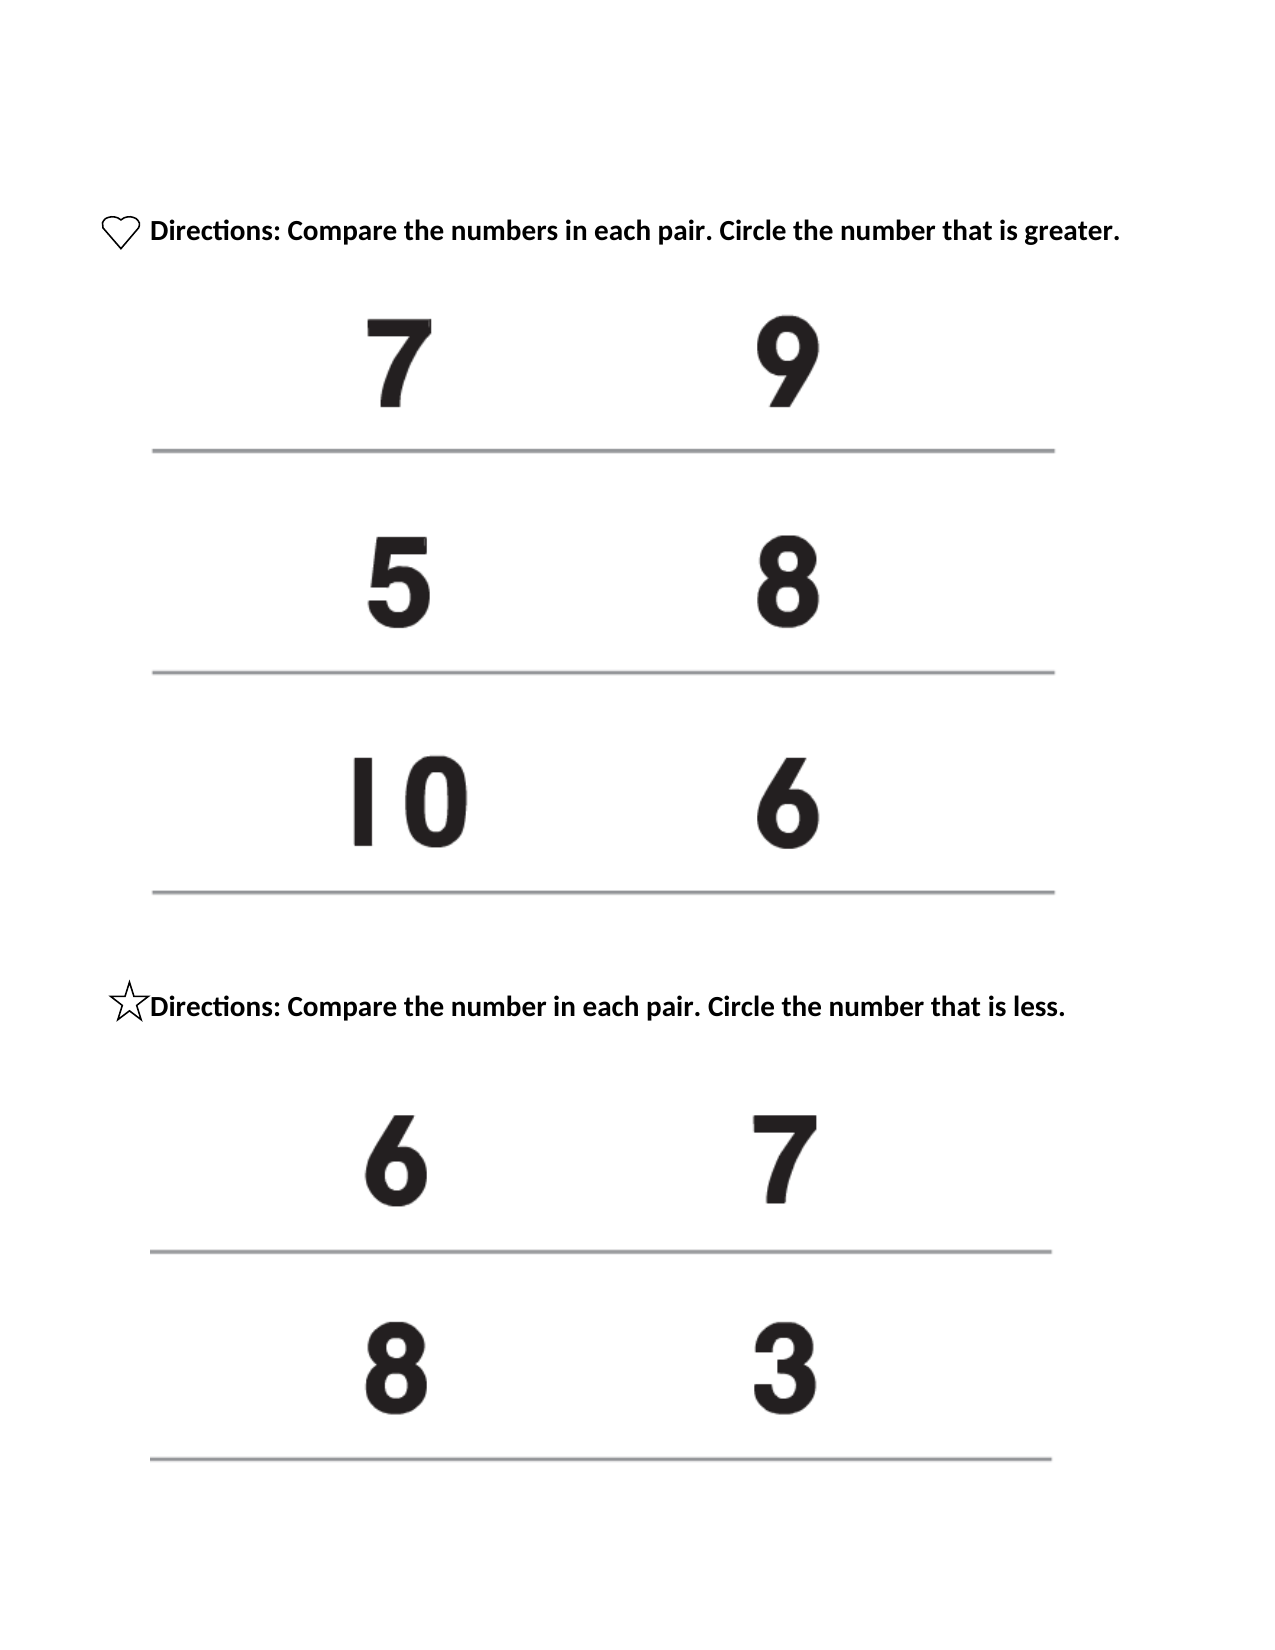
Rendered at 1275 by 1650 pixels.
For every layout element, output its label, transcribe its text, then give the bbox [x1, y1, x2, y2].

text Directions: Compare the numbers in each pair. Circle the number that is greater. [150, 212, 1125, 247]
text Directions: Compare the number in each pair. Circle the number that is less. [150, 988, 1125, 1023]
picture [150, 1049, 1056, 1474]
picture [150, 273, 1059, 901]
